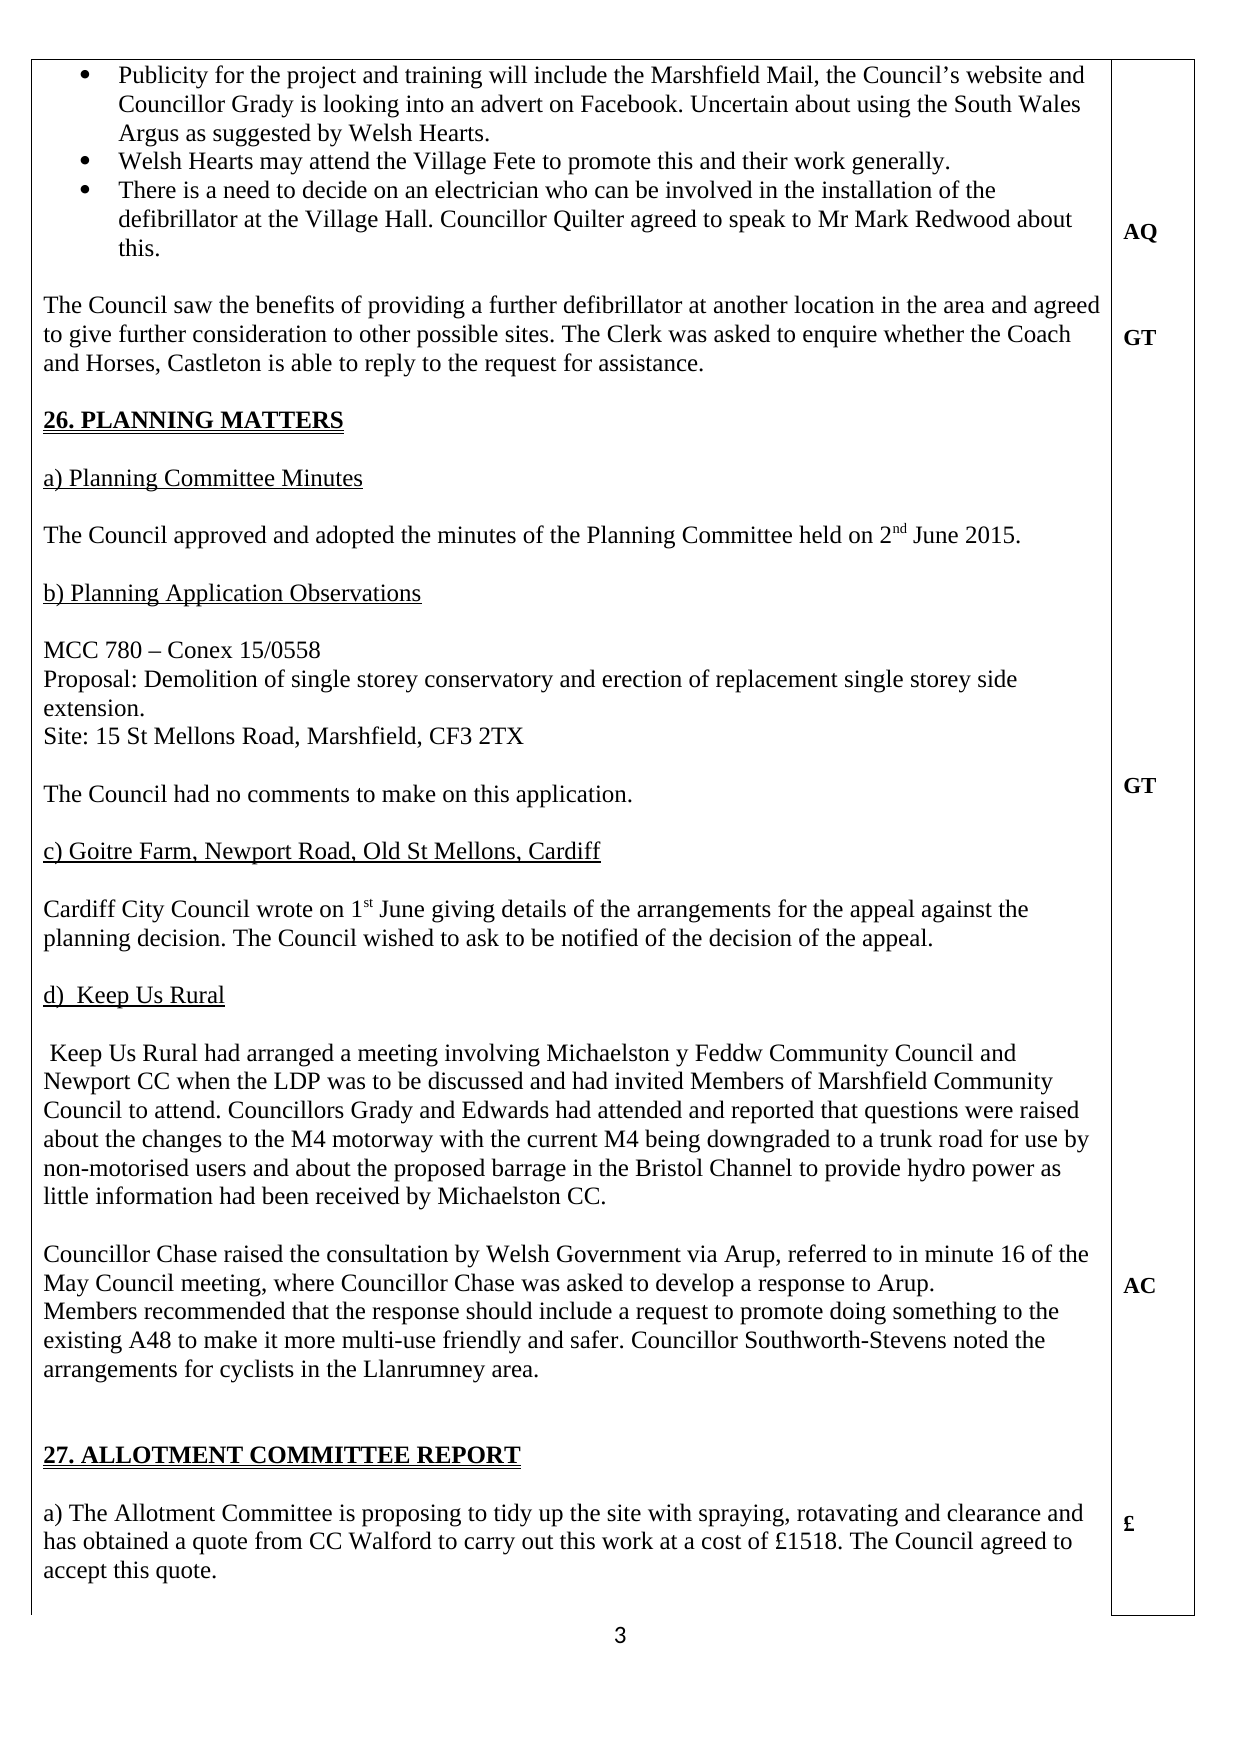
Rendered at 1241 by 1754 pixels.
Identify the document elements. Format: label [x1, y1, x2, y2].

table_header [1112, 60, 1194, 1615]
table_header [32, 60, 1111, 1615]
